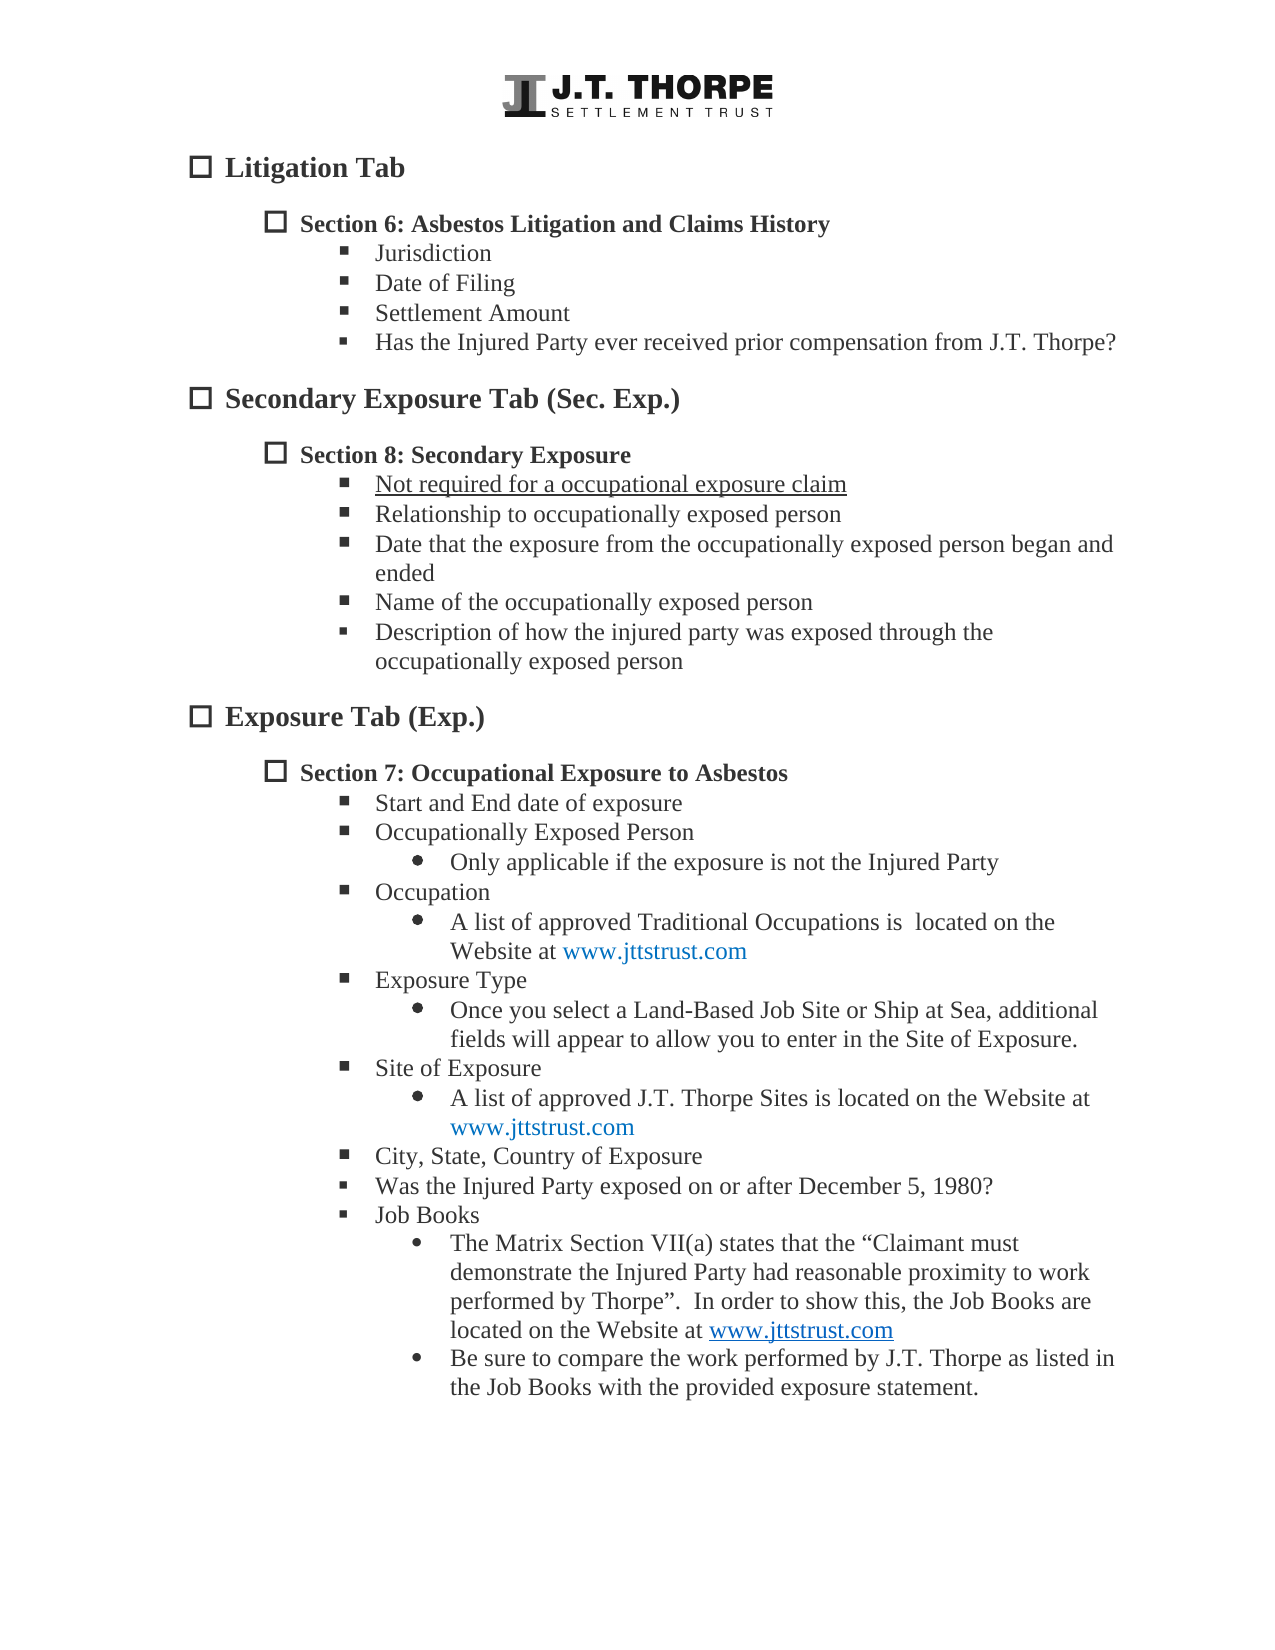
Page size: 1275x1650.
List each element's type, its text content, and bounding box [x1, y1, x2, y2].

list Description of how the injured party was exposed through the occupationally exposed person [337, 617, 1125, 674]
list Once you select a Land-Based Job Site or Ship at Sea, additional fields will appear to allow you to enter in the Site of Exposure. [412, 995, 1125, 1053]
list Job Books [337, 1200, 1125, 1228]
list Occupationally Exposed Person [337, 817, 1125, 847]
list Exposure Type [337, 965, 1125, 995]
list Relationship to occupationally exposed person [337, 499, 1125, 529]
list Secondary Exposure Tab (Sec. Exp.) [187, 381, 1125, 415]
list Date that the exposure from the occupationally exposed person began and ended [337, 529, 1125, 587]
list Occupation [337, 877, 1125, 907]
picture [502, 75, 773, 117]
list The Matrix Section VII(a) states that the “Claimant must demonstrate the Injured Party had reasonable proximity to work performed by Thorpe”. In order to show this, the Job Books are located on the Website at www.jttstrust.com [412, 1228, 1125, 1343]
list Section 6: Asbestos Litigation and Claims History [262, 209, 1125, 238]
list Jurisdiction [337, 238, 1125, 268]
list A list of approved Traditional Occupations is located on the Website at www.jttstrust.com [412, 907, 1125, 965]
list Settlement Amount [337, 298, 1125, 327]
list A list of approved J.T. Thorpe Sites is located on the Website at www.jttstrust.com [412, 1083, 1125, 1141]
list Only applicable if the exposure is not the Injured Party [412, 847, 1125, 877]
list Exposure Tab (Exp.) [187, 699, 1125, 733]
list City, State, Country of Exposure [337, 1141, 1125, 1171]
list Litigation Tab [187, 150, 1125, 184]
list Has the Injured Party ever received prior compensation from J.T. Thorpe? [337, 327, 1125, 356]
list Date of Filing [337, 268, 1125, 298]
list Section 7: Occupational Exposure to Asbestos [262, 758, 1125, 788]
list Be sure to compare the work performed by J.T. Thorpe as listed in the Job Books with the provided exposure statement. [412, 1343, 1125, 1401]
list Site of Exposure [337, 1053, 1125, 1083]
list Not required for a occupational exposure claim [337, 469, 1125, 499]
list Name of the occupationally exposed person [337, 587, 1125, 617]
list Was the Injured Party exposed on or after December 5, 1980? [337, 1171, 1125, 1200]
list Start and End date of exposure [337, 788, 1125, 817]
list Section 8: Secondary Exposure [262, 440, 1125, 469]
